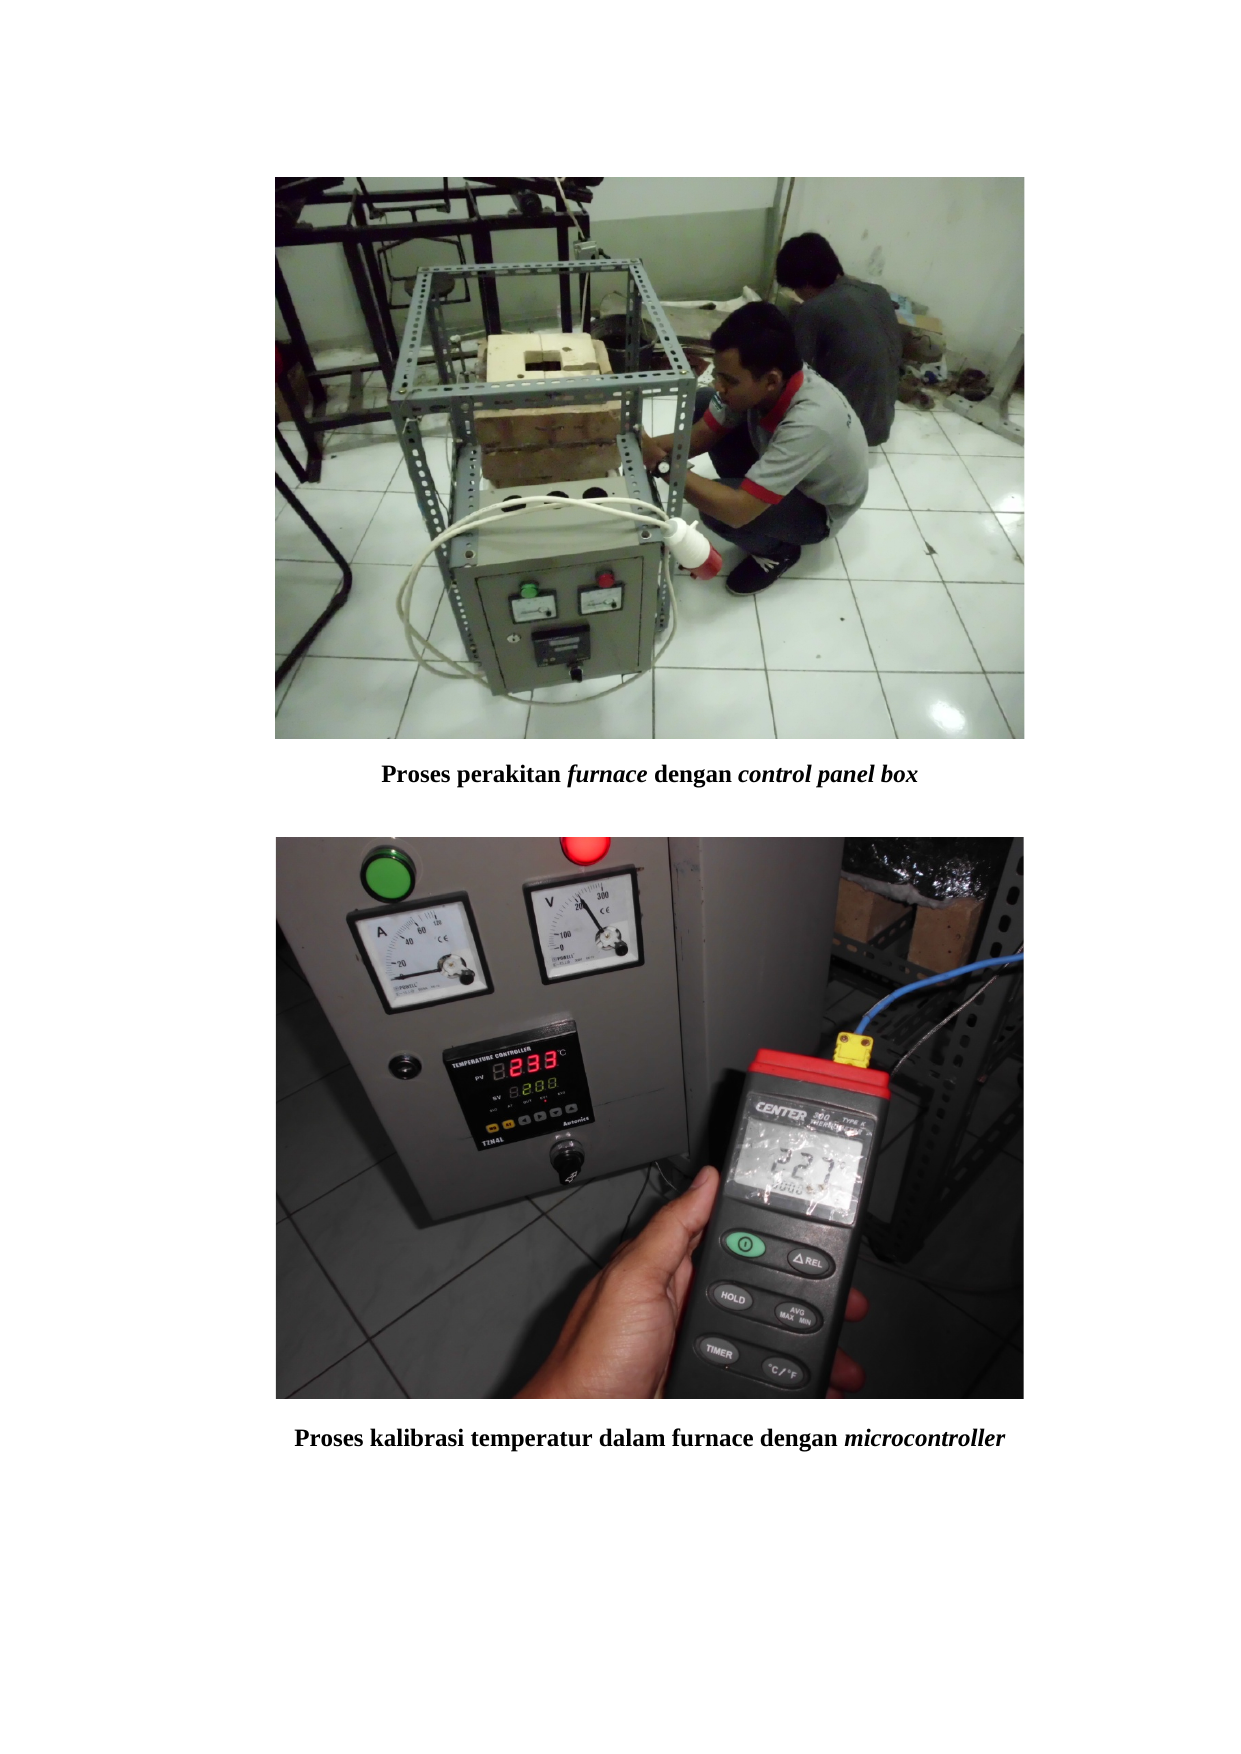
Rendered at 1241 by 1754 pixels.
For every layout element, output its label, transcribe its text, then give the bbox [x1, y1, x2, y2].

picture [275, 177, 1025, 739]
picture [275, 837, 1024, 1399]
text Proses perakitan furnace dengan control panel box [236, 759, 1063, 788]
text Proses kalibrasi temperatur dalam furnace dengan microcontroller [236, 1423, 1063, 1452]
